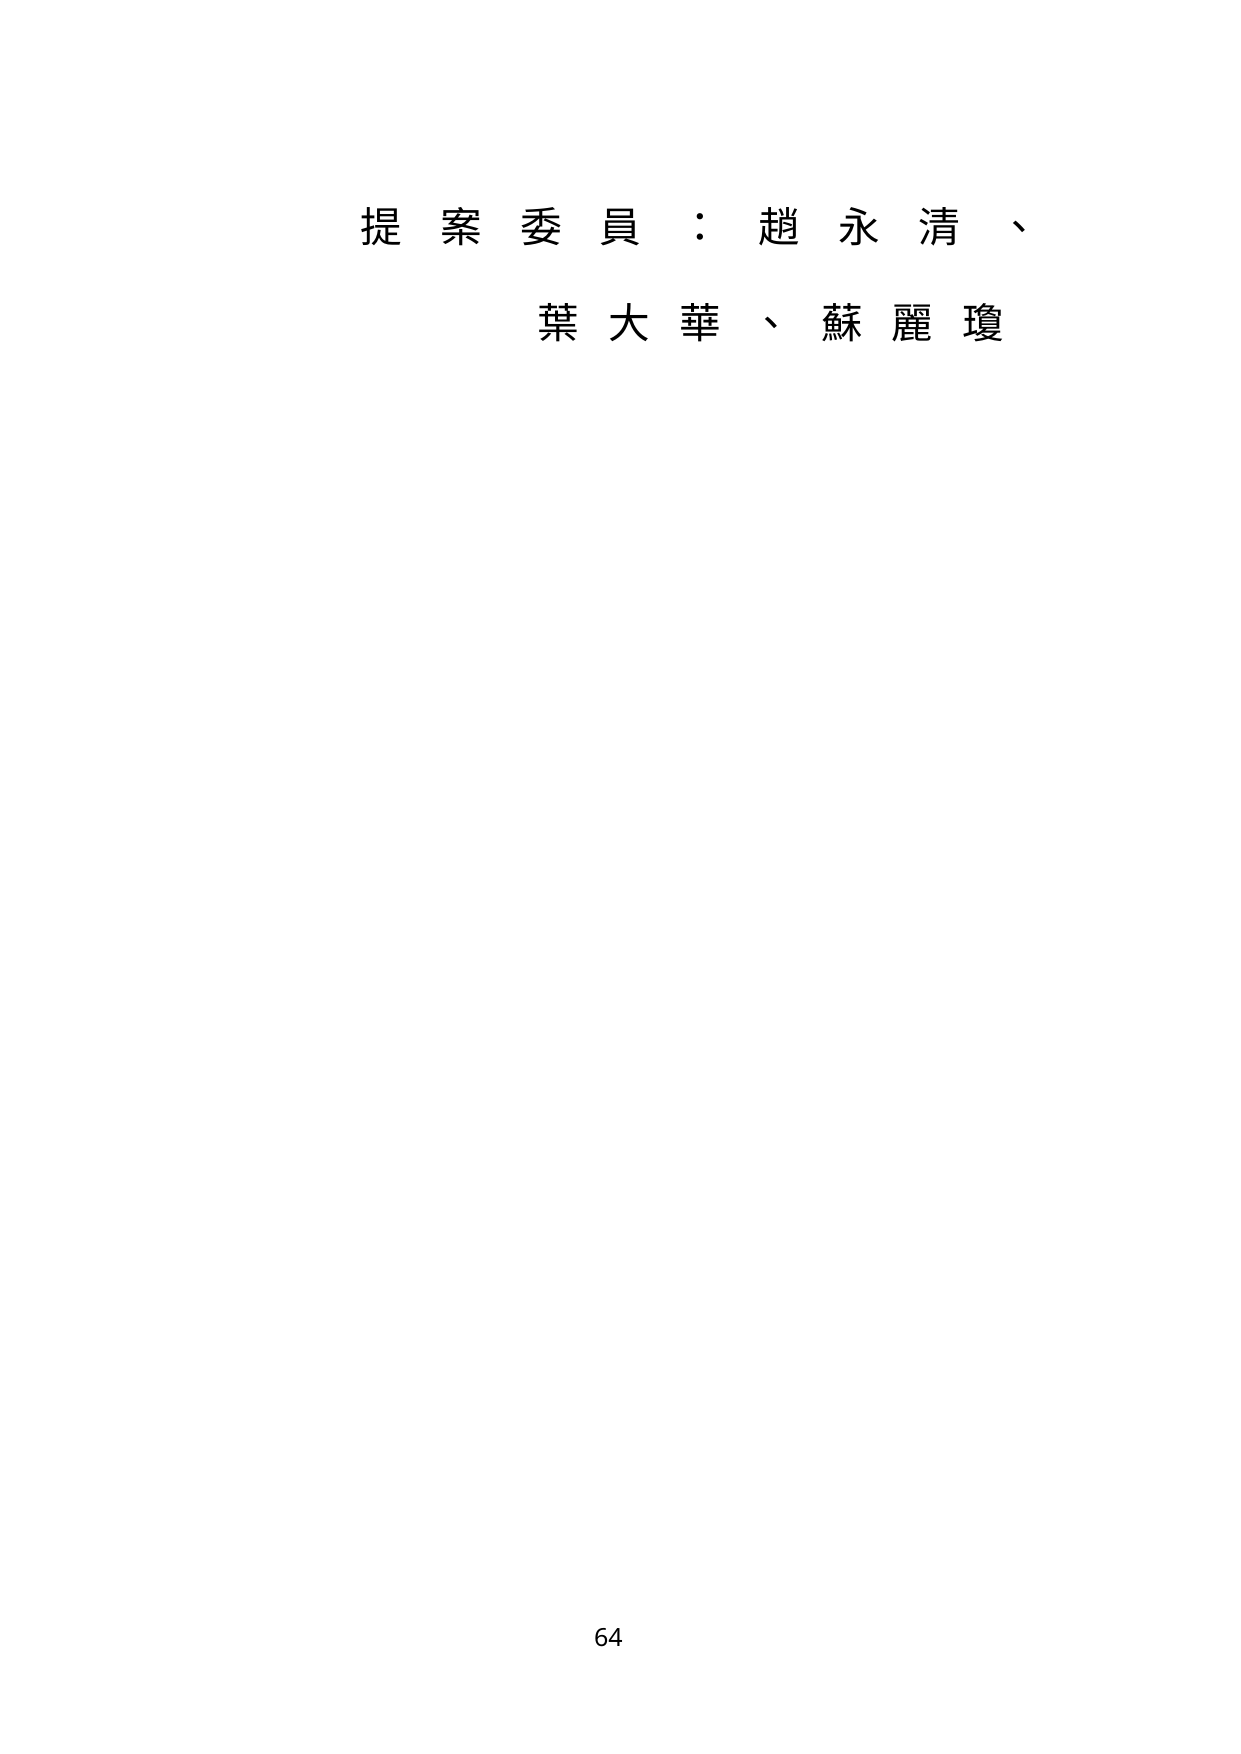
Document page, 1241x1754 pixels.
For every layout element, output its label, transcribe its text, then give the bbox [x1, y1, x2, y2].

text 提案委員：趙永清、葉大華、蘇麗瓊 [325, 177, 1069, 368]
